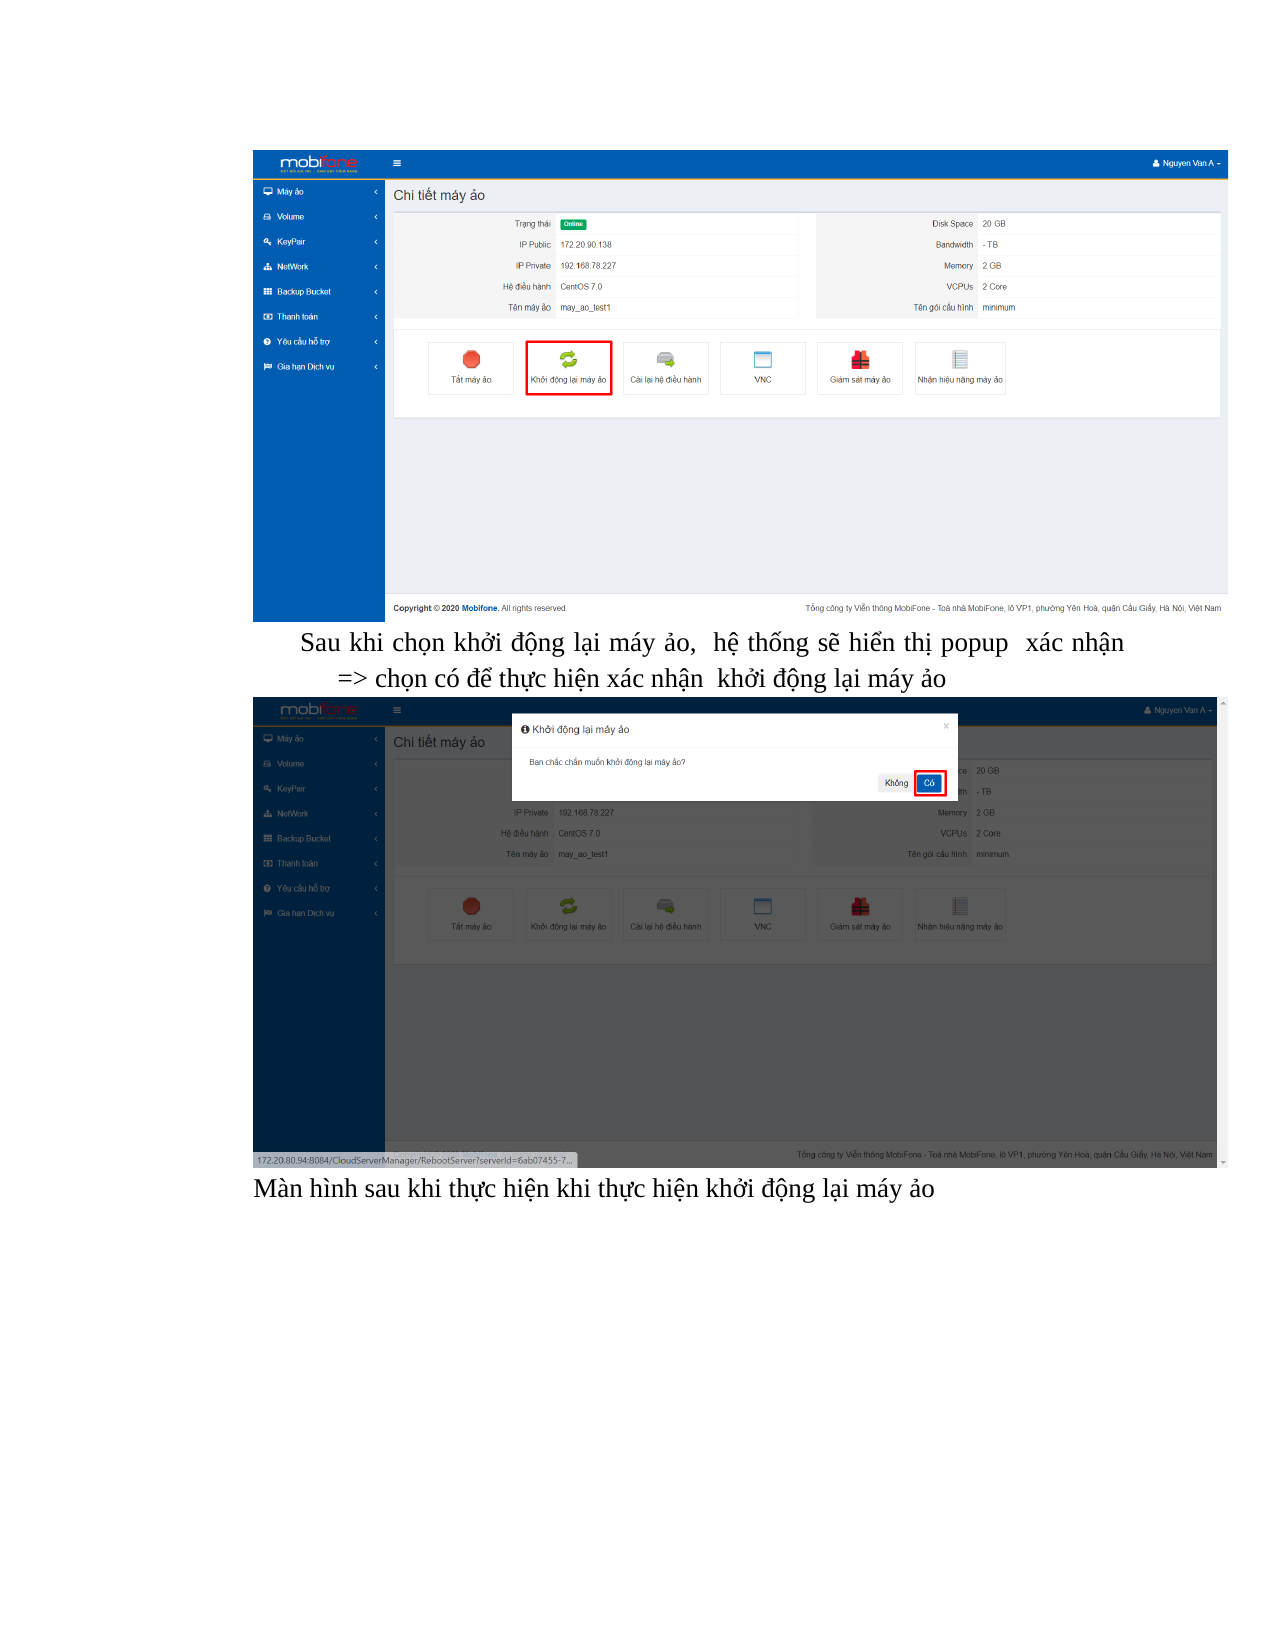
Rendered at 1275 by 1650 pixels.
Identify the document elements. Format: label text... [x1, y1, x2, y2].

list Màn hình sau khi thực hiện khi thực hiện khởi động lại máy ảo [253, 1172, 1125, 1203]
picture [253, 697, 1229, 1168]
list Sau khi chọn khởi động lại máy ảo, hệ thống sẽ hiển thị popup xác nhận => chọn có để thực hiện xác nhận khởi động lại máy ảo [300, 626, 1125, 693]
picture [253, 150, 1229, 622]
